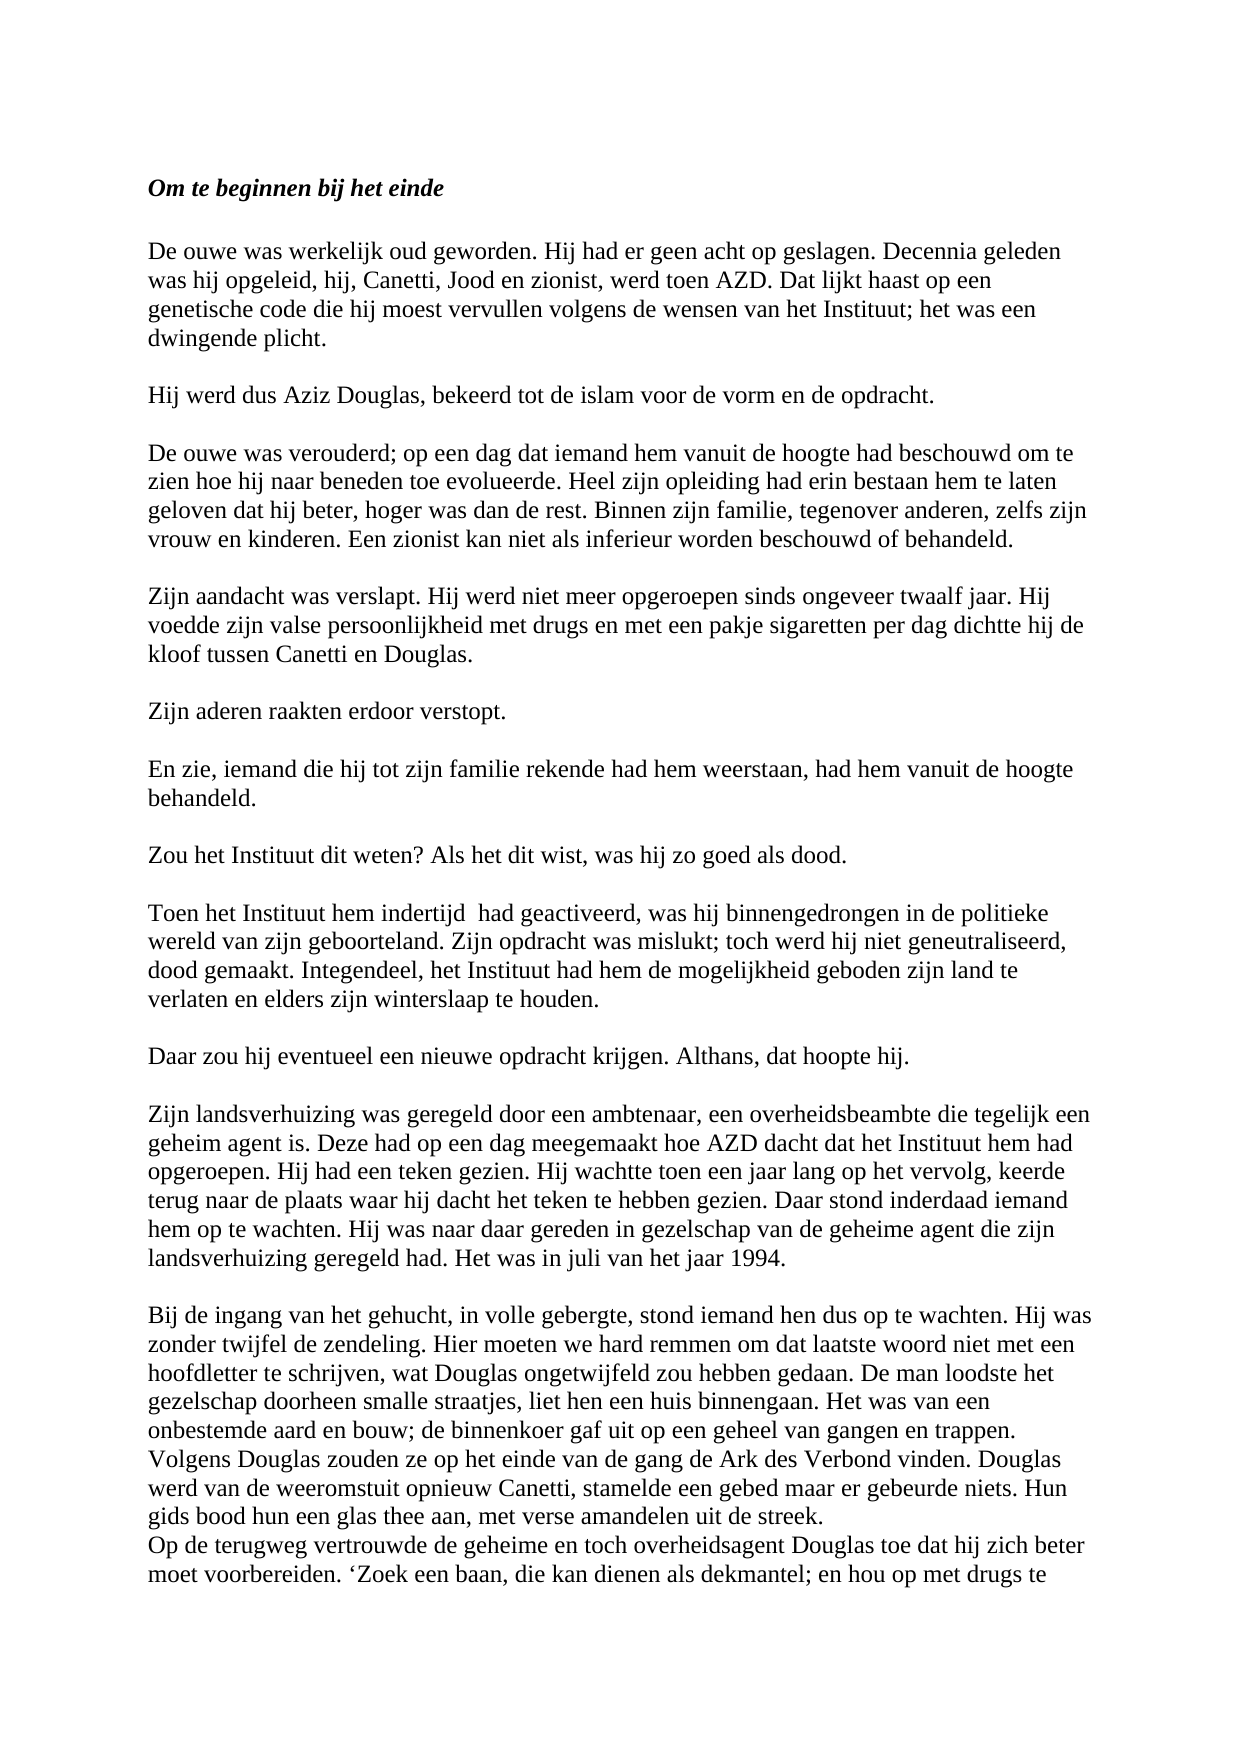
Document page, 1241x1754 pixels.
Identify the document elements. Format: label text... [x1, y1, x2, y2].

text Zou het Instituut dit weten? Als het dit wist, was hij zo goed als dood. [148, 840, 1093, 869]
text Daar zou hij eventueel een nieuwe opdracht krijgen. Althans, dat hoopte hij. [148, 1041, 1093, 1070]
text Zijn landsverhuizing was geregeld door een ambtenaar, een overheidsbeambte die tegelijk een geheim agent is. Deze had op een dag meegemaakt hoe AZD dacht dat het Instituut hem had opgeroepen. Hij had een teken gezien. Hij wachtte toen een jaar lang op het vervolg, keerde terug naar de plaats waar hij dacht het teken te hebben gezien. Daar stond inderdaad iemand hem op te wachten. Hij was naar daar gereden in gezelschap van de geheime agent die zijn landsverhuizing geregeld had. Het was in juli van het jaar 1994. [148, 1099, 1093, 1271]
text De ouwe was werkelijk oud geworden. Hij had er geen acht op geslagen. Decennia geleden was hij opgeleid, hij, Canetti, Jood en zionist, werd toen AZD. Dat lijkt haast op een genetische code die hij moest vervullen volgens de wensen van het Instituut; het was een dwingende plicht. [148, 236, 1093, 351]
text Bij de ingang van het gehucht, in volle gebergte, stond iemand hen dus op te wachten. Hij was zonder twijfel de zendeling. Hier moeten we hard remmen om dat laatste woord niet met een hoofdletter te schrijven, wat Douglas ongetwijfeld zou hebben gedaan. De man loodste het gezelschap doorheen smalle straatjes, liet hen een huis binnengaan. Het was van een onbestemde aard en bouw; de binnenkoer gaf uit op een geheel van gangen en trappen. Volgens Douglas zouden ze op het einde van de gang de Ark des Verbond vinden. Douglas werd van de weeromstuit opnieuw Canetti, stamelde een gebed maar er gebeurde niets. Hun gids bood hun een glas thee aan, met verse amandelen uit de streek. [148, 1300, 1093, 1530]
text En zie, iemand die hij tot zijn familie rekende had hem weerstaan, had hem vanuit de hoogte behandeld. [148, 754, 1093, 811]
text Hij werd dus Aziz Douglas, bekeerd tot de islam voor de vorm en de opdracht. [148, 380, 1093, 409]
text De ouwe was verouderd; op een dag dat iemand hem vanuit de hoogte had beschouwd om te zien hoe hij naar beneden toe evolueerde. Heel zijn opleiding had erin bestaan hem te laten geloven dat hij beter, hoger was dan de rest. Binnen zijn familie, tegenover anderen, zelfs zijn vrouw en kinderen. Een zionist kan niet als inferieur worden beschouwd of behandeld. [148, 438, 1093, 553]
text Zijn aderen raakten erdoor verstopt. [148, 696, 1093, 725]
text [148, 1530, 1093, 1588]
text Zijn aandacht was verslapt. Hij werd niet meer opgeroepen sinds ongeveer twaalf jaar. Hij voedde zijn valse persoonlijkheid met drugs en met een pakje sigaretten per dag dichtte hij de kloof tussen Canetti en Douglas. [148, 581, 1093, 668]
subtitle Om te beginnen bij het einde [148, 173, 1093, 201]
text Toen het Instituut hem indertijd had geactiveerd, was hij binnengedrongen in de politieke wereld van zijn geboorteland. Zijn opdracht was mislukt; toch werd hij niet geneutraliseerd, dood gemaakt. Integendeel, het Instituut had hem de mogelijkheid geboden zijn land te verlaten en elders zijn winterslaap te houden. [148, 898, 1093, 1013]
